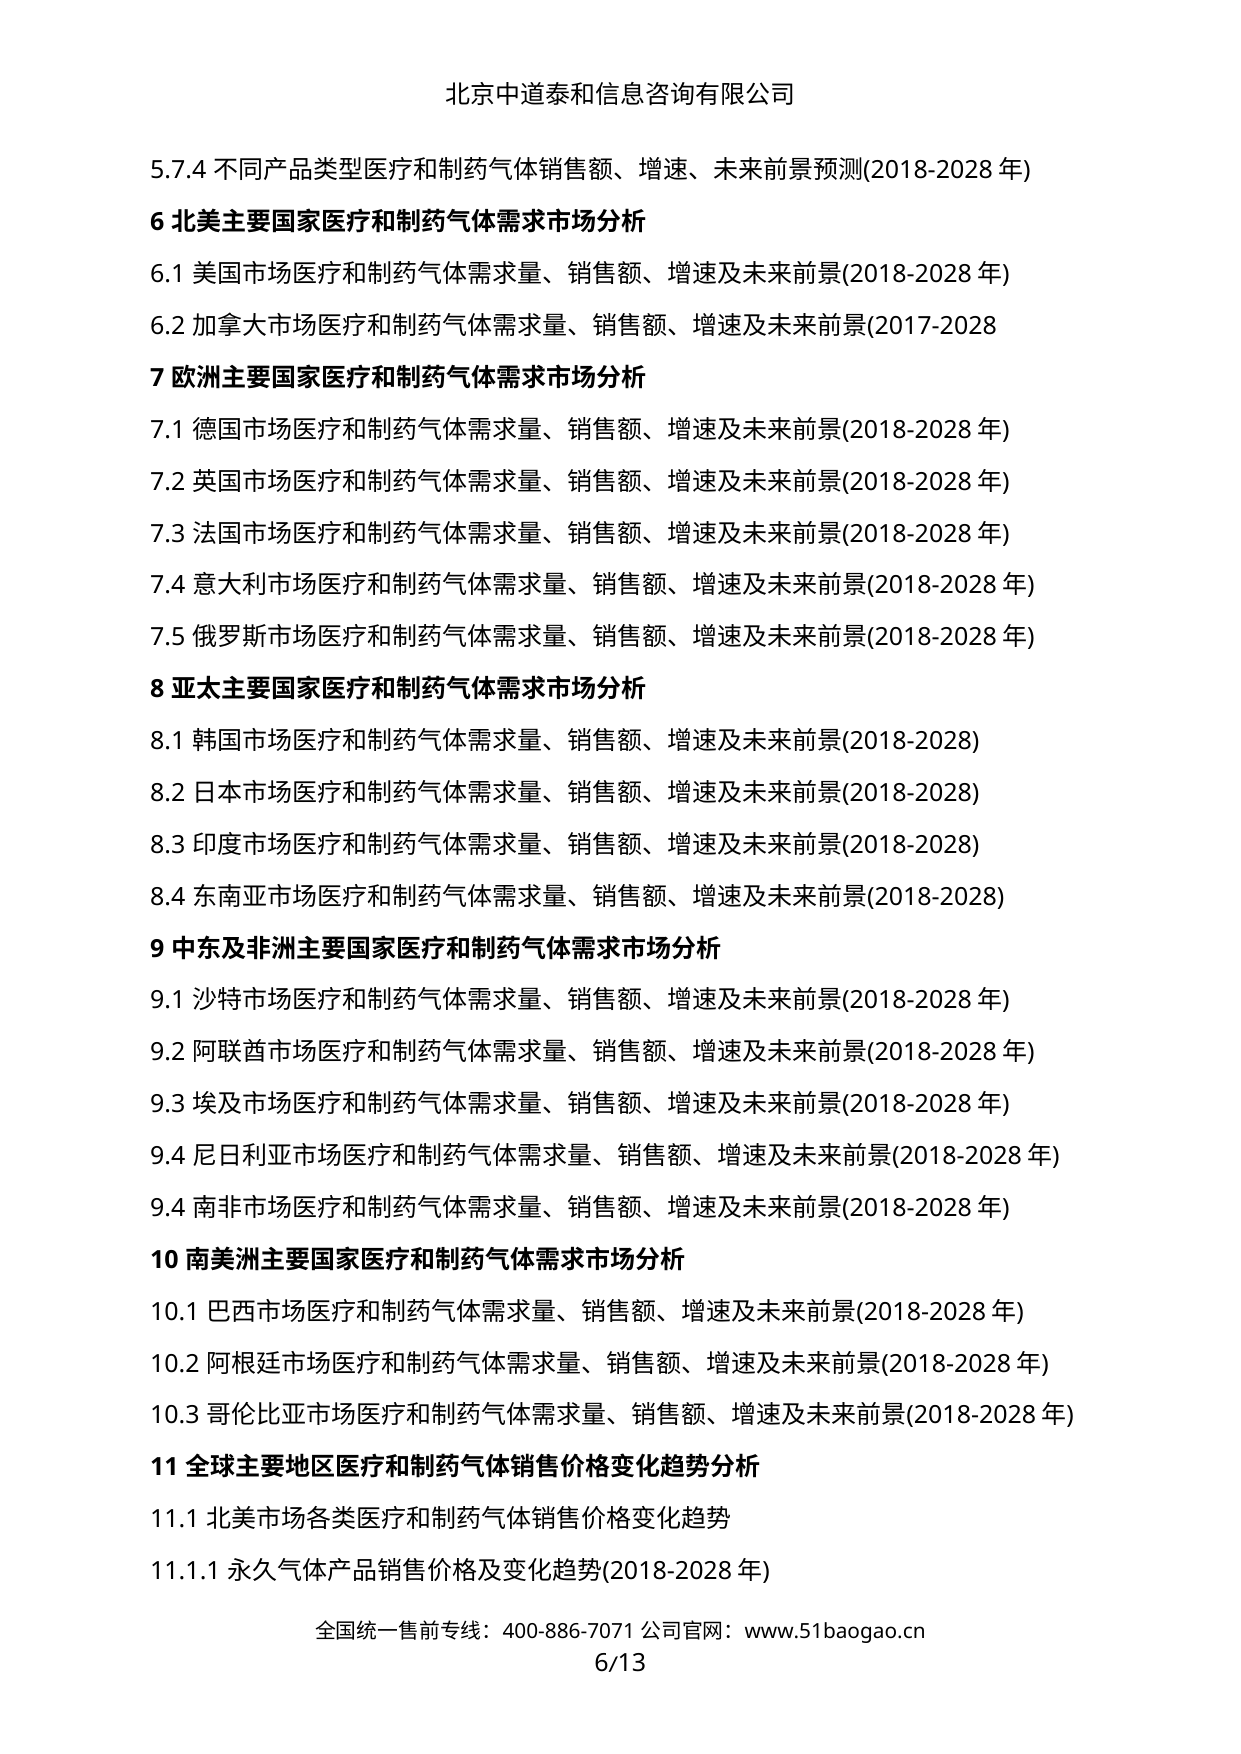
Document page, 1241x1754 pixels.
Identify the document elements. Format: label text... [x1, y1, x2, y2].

text 7.3 法国市场医疗和制药气体需求量、销售额、增速及未来前景(2018-2028年) [150, 513, 1090, 549]
text 6.1 美国市场医疗和制药气体需求量、销售额、增速及未来前景(2018-2028年) [150, 254, 1090, 290]
text 9 中东及非洲主要国家医疗和制药气体需求市场分析 [150, 928, 1090, 964]
text 11 全球主要地区医疗和制药气体销售价格变化趋势分析 [150, 1447, 1090, 1483]
text 9.4 南非市场医疗和制药气体需求量、销售额、增速及未来前景(2018-2028年) [150, 1187, 1090, 1224]
text 11.1 北美市场各类医疗和制药气体销售价格变化趋势 [150, 1499, 1090, 1535]
text 7.4 意大利市场医疗和制药气体需求量、销售额、增速及未来前景(2018-2028年) [150, 565, 1090, 601]
text 8 亚太主要国家医疗和制药气体需求市场分析 [150, 669, 1090, 705]
text 9.3 埃及市场医疗和制药气体需求量、销售额、增速及未来前景(2018-2028年) [150, 1084, 1090, 1120]
text 6.2 加拿大市场医疗和制药气体需求量、销售额、增速及未来前景(2017-2028 [150, 306, 1090, 342]
text 11.1.1 永久气体产品销售价格及变化趋势(2018-2028年) [150, 1551, 1090, 1587]
text 8.1 韩国市场医疗和制药气体需求量、销售额、增速及未来前景(2018-2028) [150, 721, 1090, 757]
text 5.7.4 不同产品类型医疗和制药气体销售额、增速、未来前景预测(2018-2028年) [150, 150, 1090, 186]
text 10.2 阿根廷市场医疗和制药气体需求量、销售额、增速及未来前景(2018-2028年) [150, 1343, 1090, 1379]
text 7.1 德国市场医疗和制药气体需求量、销售额、增速及未来前景(2018-2028年) [150, 409, 1090, 446]
text 7.2 英国市场医疗和制药气体需求量、销售额、增速及未来前景(2018-2028年) [150, 461, 1090, 497]
text 10 南美洲主要国家医疗和制药气体需求市场分析 [150, 1239, 1090, 1276]
text 9.2 阿联酋市场医疗和制药气体需求量、销售额、增速及未来前景(2018-2028年) [150, 1032, 1090, 1068]
text 6 北美主要国家医疗和制药气体需求市场分析 [150, 202, 1090, 238]
text 9.1 沙特市场医疗和制药气体需求量、销售额、增速及未来前景(2018-2028年) [150, 980, 1090, 1016]
text 9.4 尼日利亚市场医疗和制药气体需求量、销售额、增速及未来前景(2018-2028年) [150, 1136, 1090, 1172]
text 7.5 俄罗斯市场医疗和制药气体需求量、销售额、增速及未来前景(2018-2028年) [150, 617, 1090, 653]
text 10.1 巴西市场医疗和制药气体需求量、销售额、增速及未来前景(2018-2028年) [150, 1291, 1090, 1327]
text 7 欧洲主要国家医疗和制药气体需求市场分析 [150, 357, 1090, 394]
text 8.3 印度市场医疗和制药气体需求量、销售额、增速及未来前景(2018-2028) [150, 824, 1090, 861]
text 8.2 日本市场医疗和制药气体需求量、销售额、增速及未来前景(2018-2028) [150, 772, 1090, 809]
text 8.4 东南亚市场医疗和制药气体需求量、销售额、增速及未来前景(2018-2028) [150, 876, 1090, 912]
text 10.3 哥伦比亚市场医疗和制药气体需求量、销售额、增速及未来前景(2018-2028年) [150, 1395, 1090, 1431]
